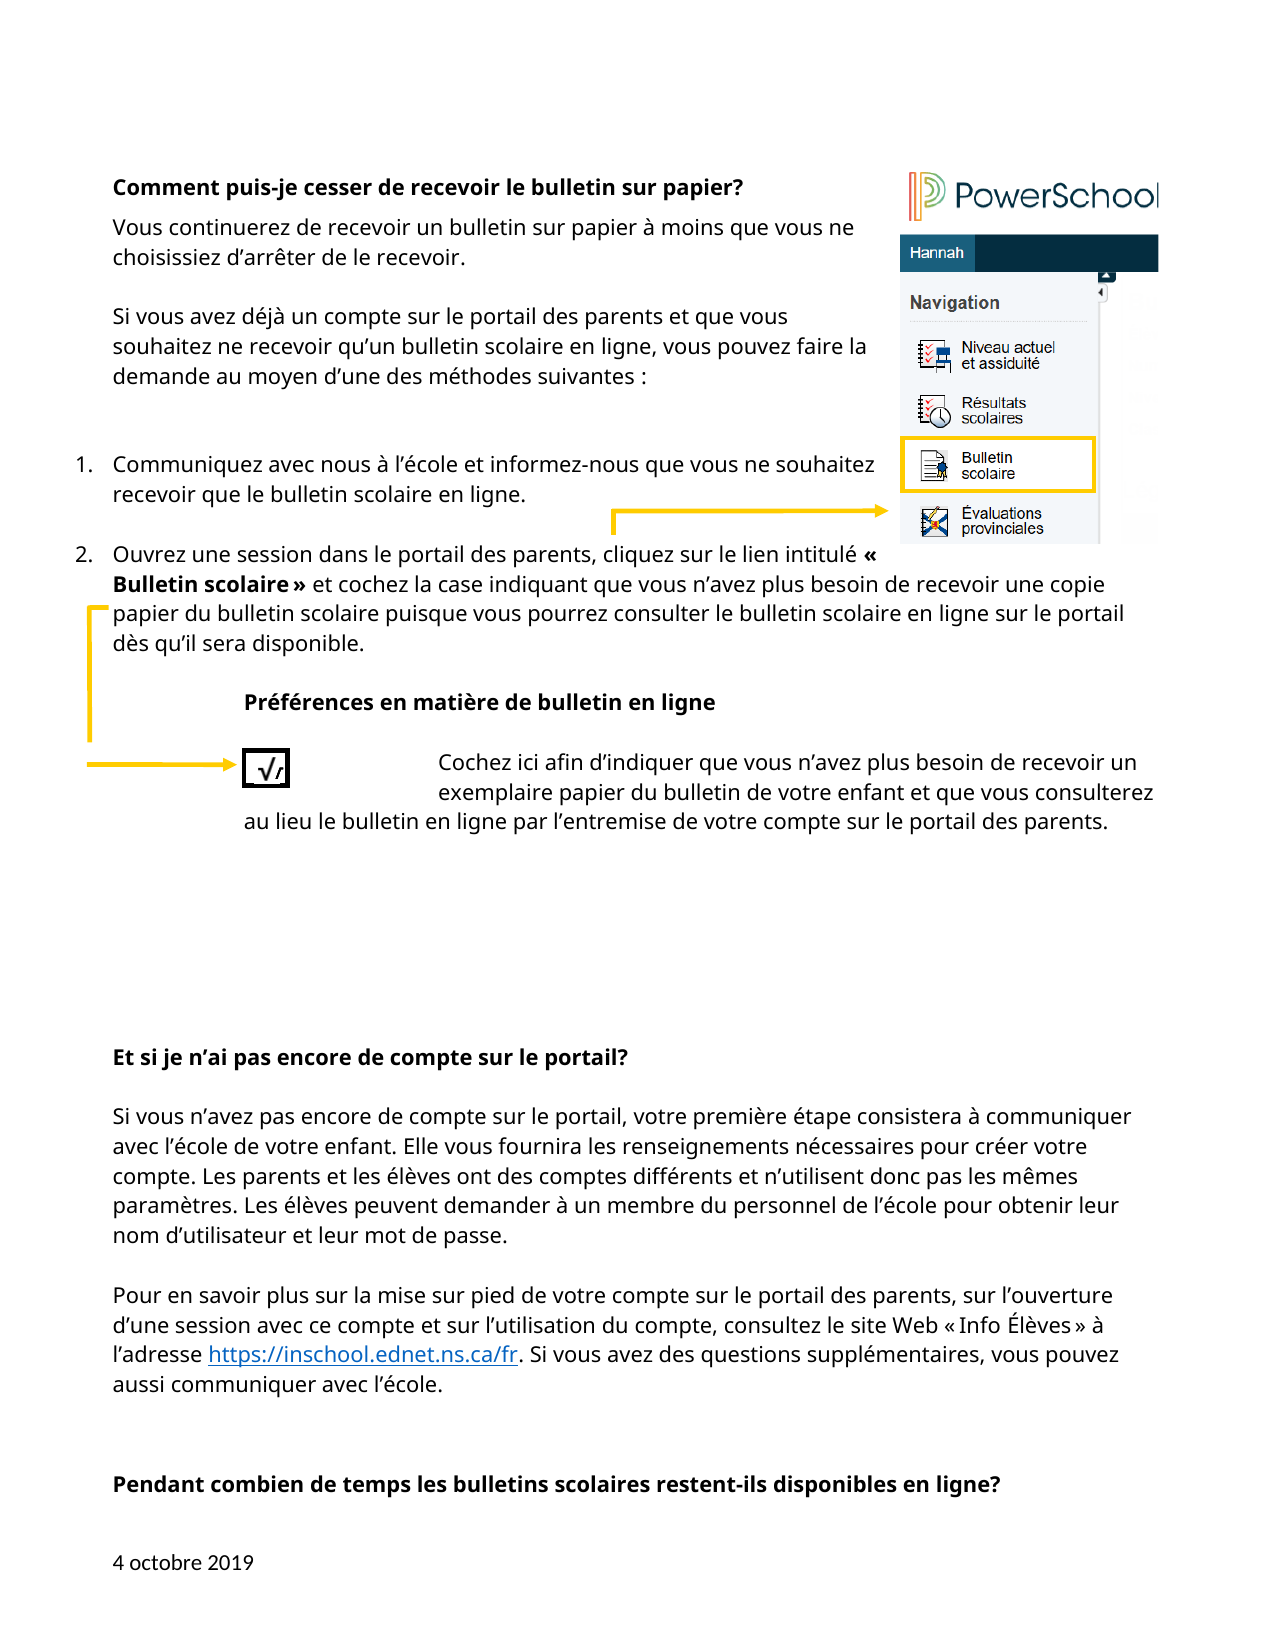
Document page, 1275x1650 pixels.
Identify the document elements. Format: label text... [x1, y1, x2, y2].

list Ouvrez une session dans le portail des parents, cliquez sur le lien intitulé « Bulletin scolaire » et cochez la case indiquant que vous n’avez plus besoin de recevoir une copie papier du bulletin scolaire puisque vous pourrez consulter le bulletin scolaire en ligne sur le portail dès qu’il sera disponible. [75, 539, 1162, 658]
text Pendant combien de temps les bulletins scolaires restent-ils disponibles en ligne? [112, 1469, 1162, 1499]
text Pour en savoir plus sur la mise sur pied de votre compte sur le portail des parents, sur l’ouverture d’une session avec ce compte et sur l’utilisation du compte, consultez le site Web « Info Élèves » à l’adresse https://inschool.ednet.ns.ca/fr. Si vous avez des questions supplémentaires, vous pouvez aussi communiquer avec l’école. [112, 1280, 1162, 1399]
text Si vous n’avez pas encore de compte sur le portail, votre première étape consistera à communiquer avec l’école de votre enfant. Elle vous fournira les renseignements nécessaires pour créer votre compte. Les parents et les élèves ont des comptes différents et n’utilisent donc pas les mêmes paramètres. Les élèves peuvent demander à un membre du personnel de l’école pour obtenir leur nom d’utilisateur et leur mot de passe. [112, 1101, 1162, 1250]
text Préférences en matière de bulletin en ligne [244, 687, 1162, 717]
picture [898, 166, 1159, 542]
text Comment puis-je cesser de recevoir le bulletin sur papier? [112, 171, 898, 201]
text Si vous avez déjà un compte sur le portail des parents et que vous souhaitez ne recevoir qu’un bulletin scolaire en ligne, vous pouvez faire la demande au moyen d’une des méthodes suivantes : [112, 301, 898, 390]
text Vous continuerez de recevoir un bulletin sur papier à moins que vous ne choisissiez d’arrêter de le recevoir. [112, 212, 898, 271]
text Cochez ici afin d’indiquer que vous n’avez plus besoin de recevoir un exemplaire papier du bulletin de votre enfant et que vous consulterez au lieu le bulletin en ligne par l’entremise de votre compte sur le portail des parents. [244, 747, 1162, 836]
list Communiquez avec nous à l’école et informez-nous que vous ne souhaitez recevoir que le bulletin scolaire en ligne. [75, 449, 898, 509]
picture [254, 754, 280, 784]
text Et si je n’ai pas encore de compte sur le portail? [112, 1042, 1162, 1072]
